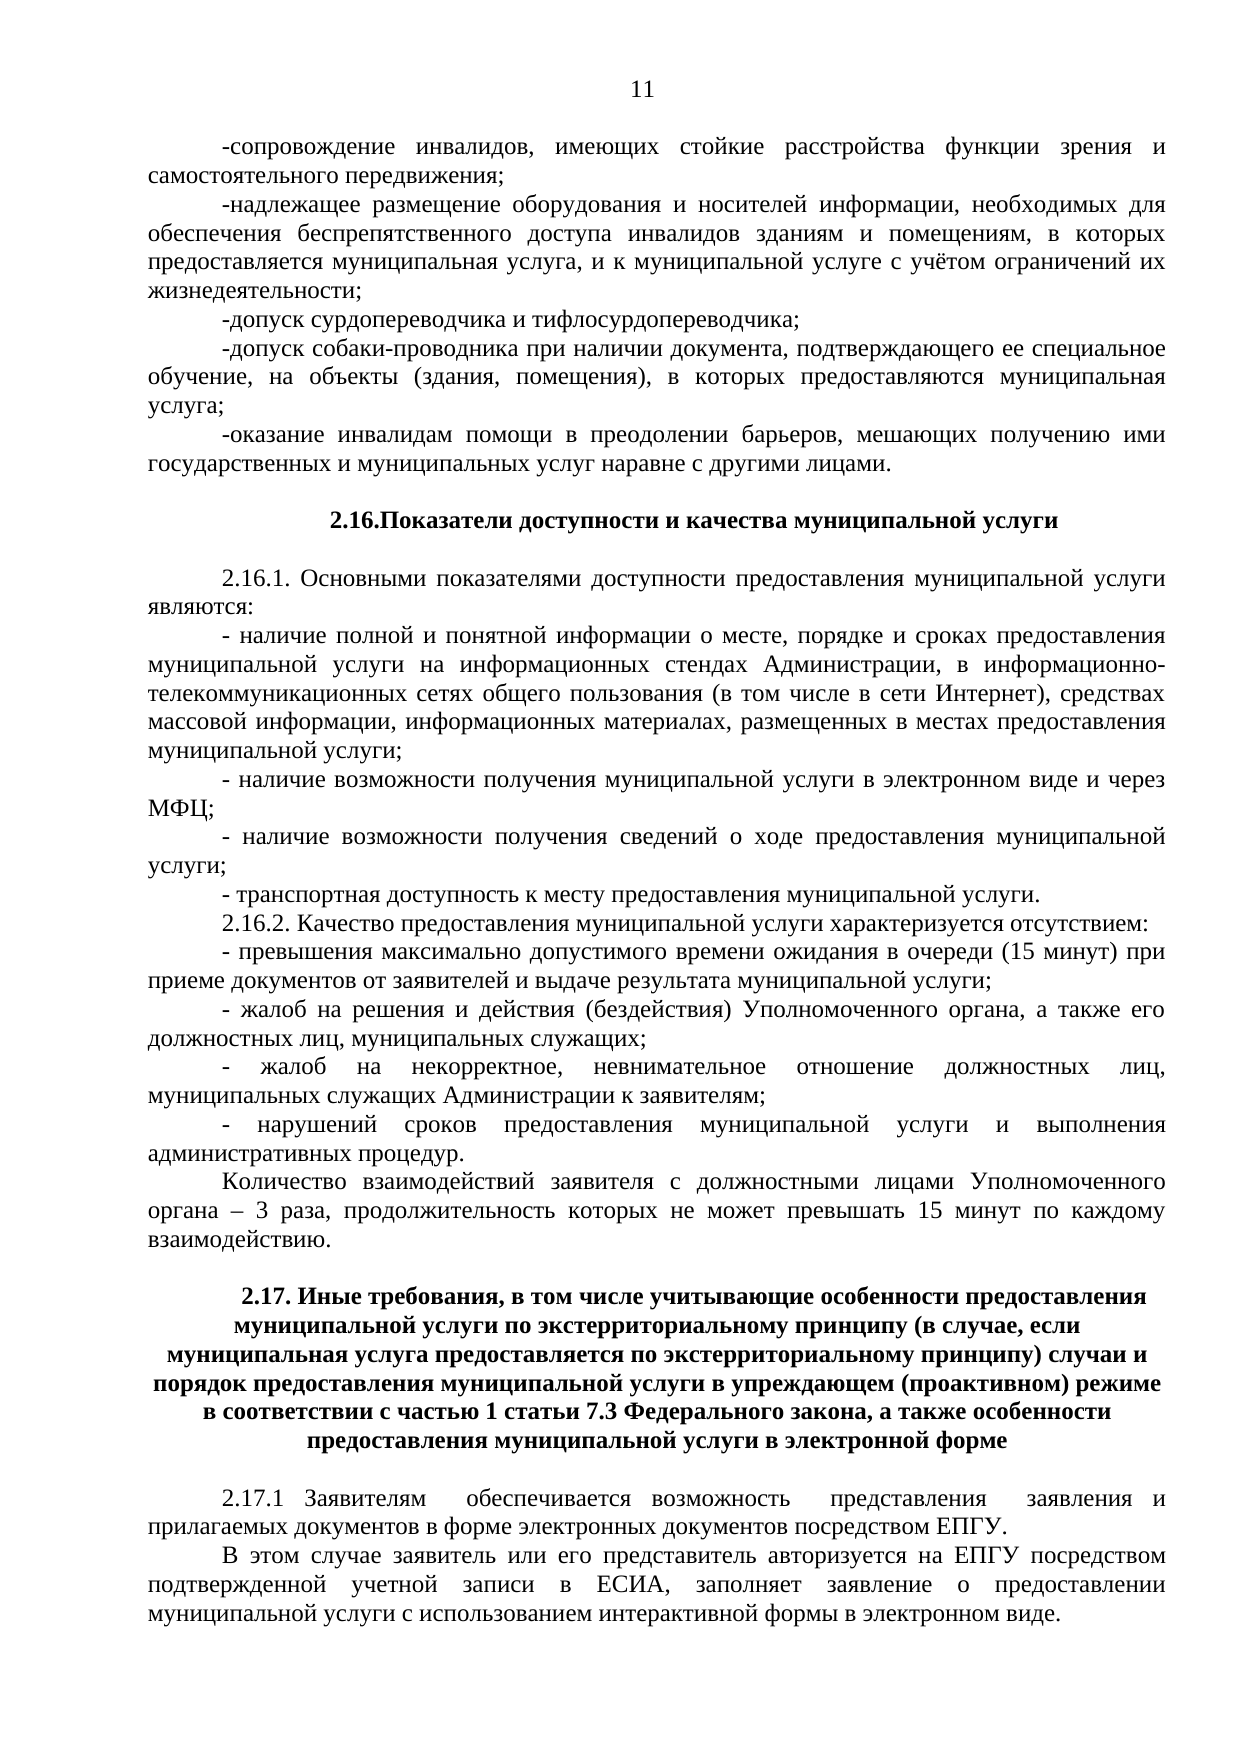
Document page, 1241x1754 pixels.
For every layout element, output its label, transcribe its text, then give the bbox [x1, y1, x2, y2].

text -допуск собаки-проводника при наличии документа, подтверждающего ее специальное обучение, на объекты (здания, помещения), в которых предоставляются муниципальная услуга; [148, 333, 1167, 419]
text 2.16.1. Основными показателями доступности предоставления муниципальной услуги являются: [148, 563, 1167, 620]
text -надлежащее размещение оборудования и носителей информации, необходимых для обеспечения беспрепятственного доступа инвалидов зданиям и помещениям, в которых предоставляется муниципальная услуга, и к муниципальной услуге с учётом ограничений их жизнедеятельности; [148, 189, 1167, 304]
text В этом случае заявитель или его представитель авторизуется на ЕПГУ посредством подтвержденной учетной записи в ECИA, заполняет заявление о предоставлении муниципальной услуги с использованием интерактивной формы в электронном виде. [148, 1540, 1167, 1626]
text 2.17. Иные требования, в том числе учитывающие особенности предоставления муниципальной услуги по экстерриториальному принципу (в случае, если муниципальная услуга предоставляется по экстерриториальному принципу) случаи и порядок предоставления муниципальной услуги в упреждающем (проактивном) режиме в соответствии с частью 1 статьи 7.3 Федерального закона, а также особенности предоставления муниципальной услуги в электронной форме [148, 1281, 1167, 1454]
text - наличие возможности получения сведений о ходе предоставления муниципальной услуги; [148, 821, 1167, 879]
text -сопровождение инвалидов, имеющих стойкие расстройства функции зрения и самостоятельного передвижения; [148, 131, 1167, 189]
text - наличие возможности получения муниципальной услуги в электронном виде и через МФЦ; [148, 764, 1167, 821]
text Количество взаимодействий заявителя с должностными лицами Уполномоченного органа – 3 раза, продолжительность которых не может превышать 15 минут по каждому взаимодействию. [148, 1166, 1167, 1253]
text - транспортная доступность к месту предоставления муниципальной услуги. [148, 879, 1167, 908]
text -допуск сурдопереводчика и тифлосурдопереводчика; [148, 304, 1167, 333]
text 2.16.Показатели доступности и качества муниципальной услуги [148, 505, 1167, 534]
text - жалоб на решения и действия (бездействия) Уполномоченного органа, а также его должностных лиц, муниципальных служащих; [148, 994, 1167, 1051]
text 2.16.2. Качество предоставления муниципальной услуги характеризуется отсутствием: [148, 908, 1167, 936]
text - жалоб на некорректное, невнимательное отношение должностных лиц, муниципальных служащих Администрации к заявителям; [148, 1051, 1167, 1109]
text - наличие полной и понятной информации о месте, порядке и сроках предоставления муниципальной услуги на информационных стендах Администрации, в информационно-телекоммуникационных сетях общего пользования (в том числе в сети Интернет), средствах массовой информации, информационных материалах, размещенных в местах предоставления муниципальной услуги; [148, 620, 1167, 764]
text - нарушений сроков предоставления муниципальной услуги и выполнения административных процедур. [148, 1109, 1167, 1166]
text - превышения максимально допустимого времени ожидания в очереди (15 минут) при приеме документов от заявителей и выдаче результата муниципальной услуги; [148, 936, 1167, 994]
text 2.17.1 Заявителям обеспечивается возможность представления заявления и прилагаемых документов в форме электронных документов посредством ЕПГУ. [148, 1483, 1167, 1540]
text -оказание инвалидам помощи в преодолении барьеров, мешающих получению ими государственных и муниципальных услуг наравне с другими лицами. [148, 419, 1167, 476]
